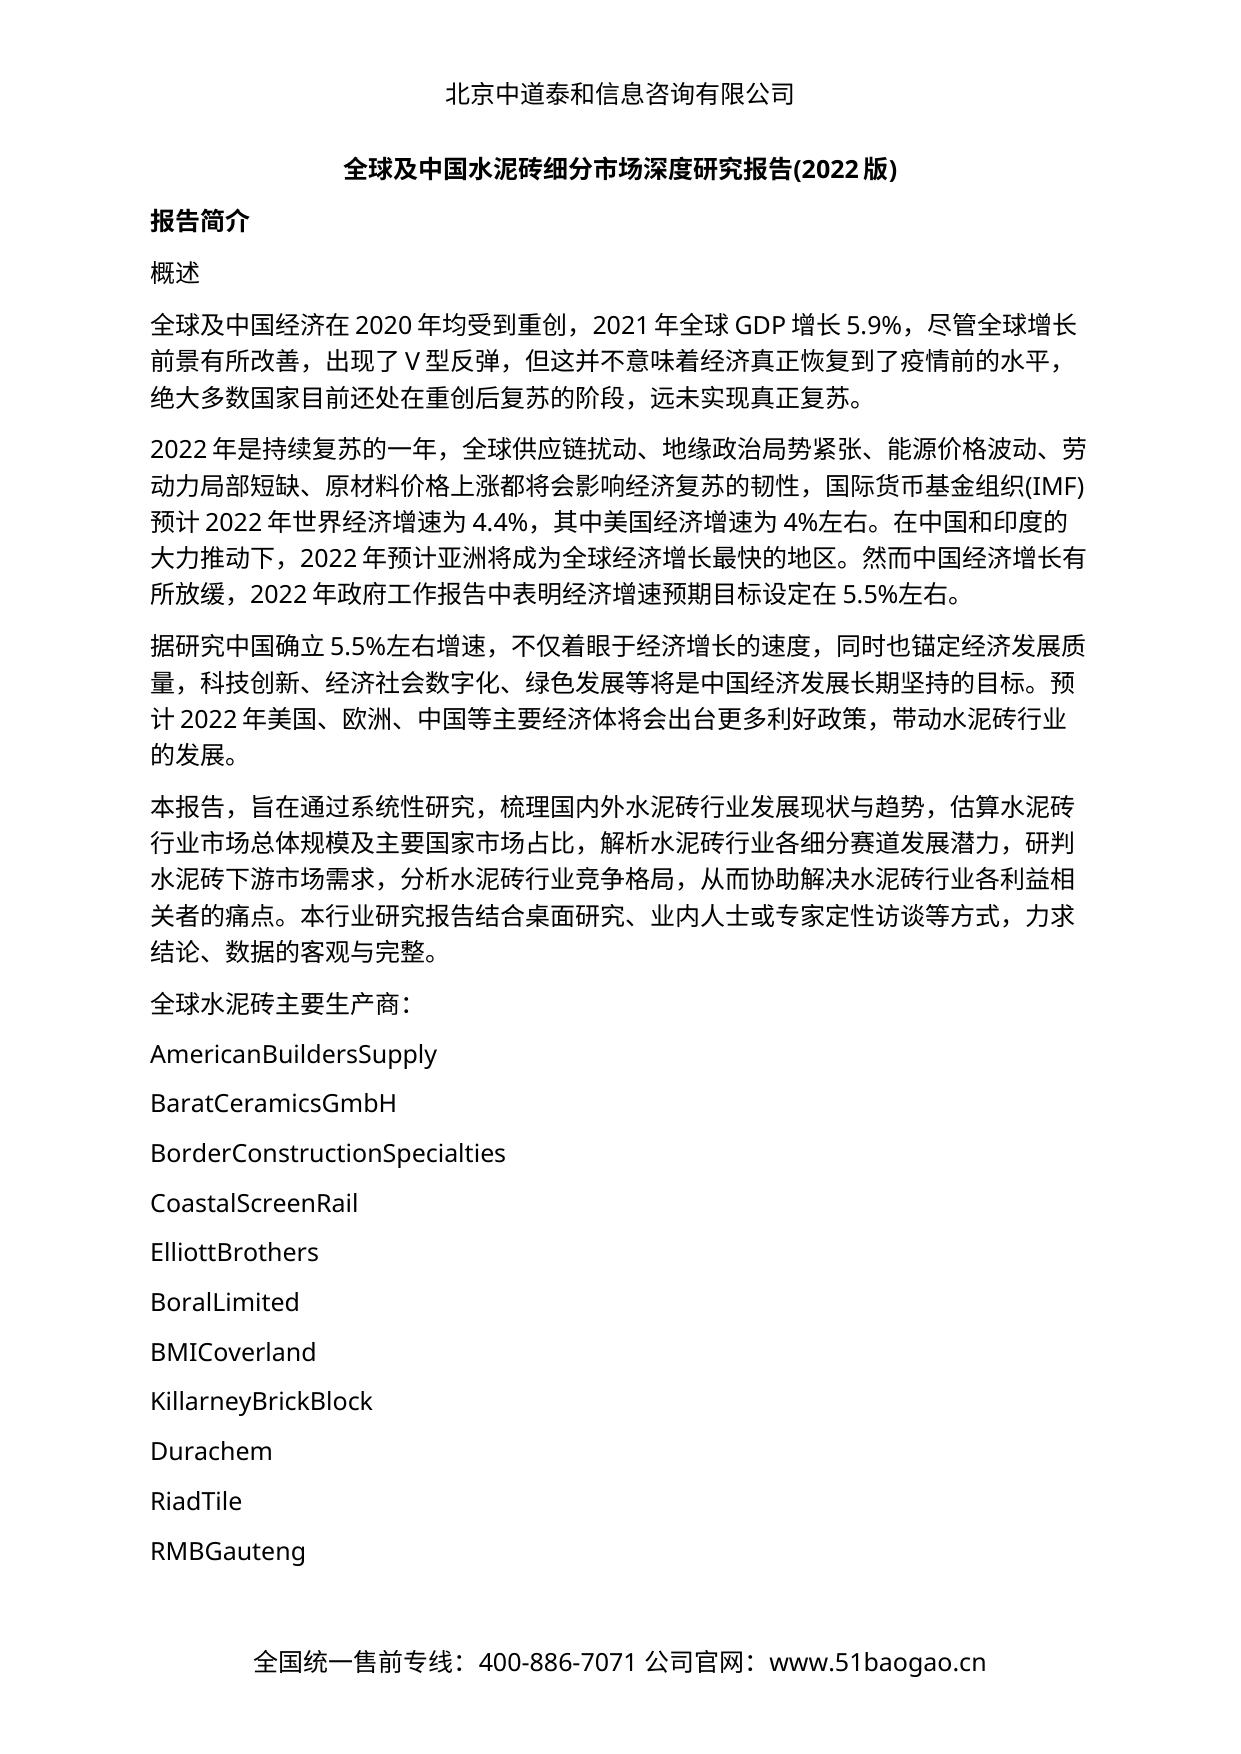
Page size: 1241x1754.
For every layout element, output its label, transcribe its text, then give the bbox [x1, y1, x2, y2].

text 全球及中国经济在2020年均受到重创，2021年全球GDP增长5.9%，尽管全球增长前景有所改善，出现了V型反弹，但这并不意味着经济真正恢复到了疫情前的水平，绝大多数国家目前还处在重创后复苏的阶段，远未实现真正复苏。 [150, 306, 1090, 414]
text CoastalScreenRail [150, 1185, 1090, 1219]
text RMBGauteng [150, 1533, 1090, 1567]
text BaratCeramicsGmbH [150, 1086, 1090, 1120]
text KillarneyBrickBlock [150, 1384, 1090, 1418]
text AmericanBuildersSupply [150, 1036, 1090, 1070]
text 全球水泥砖主要生产商： [150, 984, 1090, 1021]
text 全球及中国水泥砖细分市场深度研究报告(2022版) [150, 150, 1090, 186]
text 报告简介 [150, 202, 1090, 238]
text 概述 [150, 254, 1090, 290]
text 据研究中国确立5.5%左右增速，不仅着眼于经济增长的速度，同时也锚定经济发展质量，科技创新、经济社会数字化、绿色发展等将是中国经济发展长期坚持的目标。预计2022年美国、欧洲、中国等主要经济体将会出台更多利好政策，带动水泥砖行业的发展。 [150, 627, 1090, 772]
text BorderConstructionSpecialties [150, 1136, 1090, 1170]
text BMICoverland [150, 1334, 1090, 1368]
text 2022年是持续复苏的一年，全球供应链扰动、地缘政治局势紧张、能源价格波动、劳动力局部短缺、原材料价格上涨都将会影响经济复苏的韧性，国际货币基金组织(IMF)预计2022年世界经济增速为4.4%，其中美国经济增速为4%左右。在中国和印度的大力推动下，2022年预计亚洲将成为全球经济增长最快的地区。然而中国经济增长有所放缓，2022年政府工作报告中表明经济增速预期目标设定在5.5%左右。 [150, 430, 1090, 611]
text ElliottBrothers [150, 1235, 1090, 1269]
text BoralLimited [150, 1285, 1090, 1319]
text 本报告，旨在通过系统性研究，梳理国内外水泥砖行业发展现状与趋势，估算水泥砖行业市场总体规模及主要国家市场占比，解析水泥砖行业各细分赛道发展潜力，研判水泥砖下游市场需求，分析水泥砖行业竞争格局，从而协助解决水泥砖行业各利益相关者的痛点。本行业研究报告结合桌面研究、业内人士或专家定性访谈等方式，力求结论、数据的客观与完整。 [150, 787, 1090, 969]
text Durachem [150, 1434, 1090, 1468]
text RiadTile [150, 1483, 1090, 1517]
